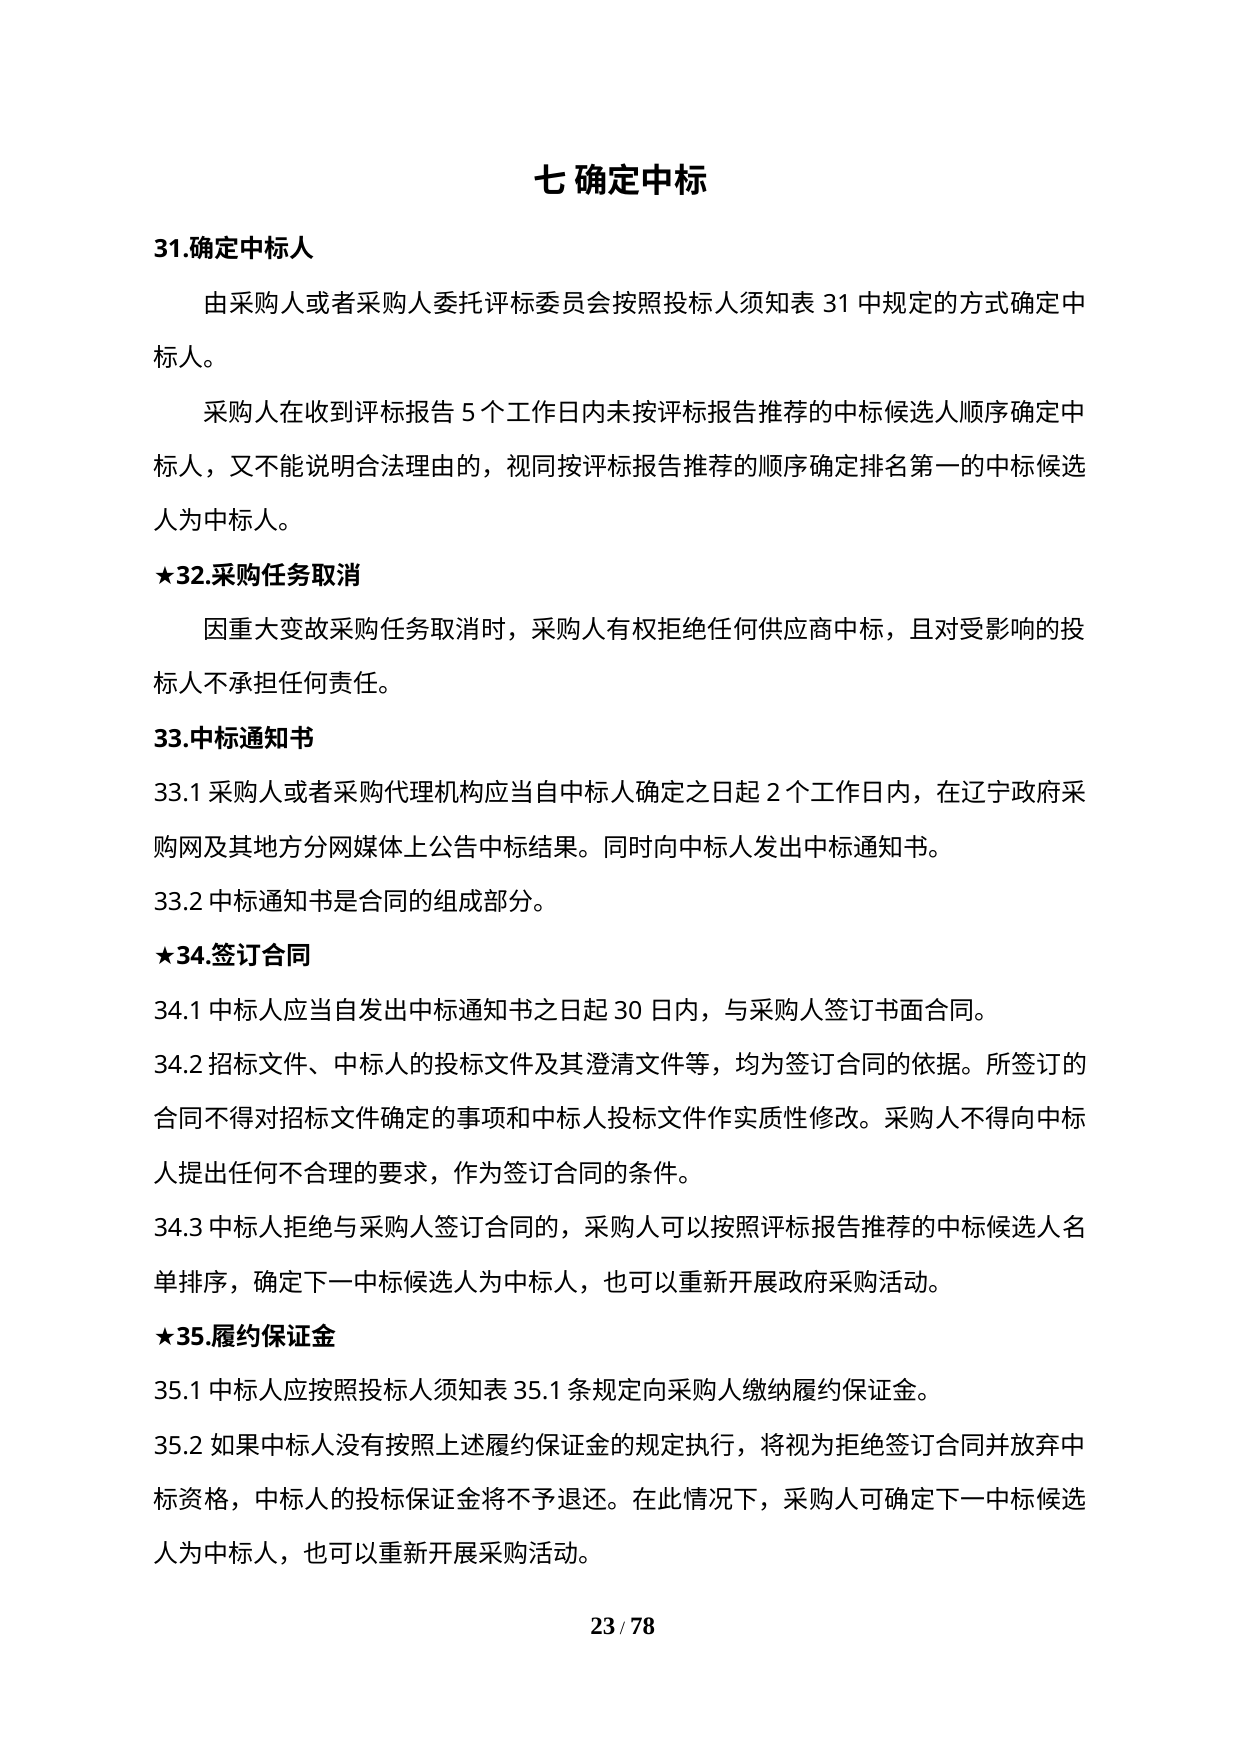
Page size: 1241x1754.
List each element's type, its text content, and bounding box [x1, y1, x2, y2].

text 33.中标通知书 [153, 718, 1087, 754]
text 34.3中标人拒绝与采购人签订合同的，采购人可以按照评标报告推荐的中标候选人名单排序，确定下一中标候选人为中标人，也可以重新开展政府采购活动。 [153, 1208, 1087, 1298]
text 因重大变故采购任务取消时，采购人有权拒绝任何供应商中标，且对受影响的投标人不承担任何责任。 [153, 609, 1087, 700]
text 33.2中标通知书是合同的组成部分。 [153, 881, 1087, 918]
text 33.1采购人或者采购代理机构应当自中标人确定之日起2个工作日内，在辽宁政府采购网及其地方分网媒体上公告中标结果。同时向中标人发出中标通知书。 [153, 773, 1087, 863]
text 35.1中标人应按照投标人须知表35.1条规定向采购人缴纳履约保证金。 [153, 1371, 1087, 1407]
text 34.1中标人应当自发出中标通知书之日起 30 日内，与采购人签订书面合同。 [153, 990, 1087, 1026]
text 由采购人或者采购人委托评标委员会按照投标人须知表31中规定的方式确定中标人。 [153, 283, 1087, 374]
text 31.确定中标人 [153, 229, 1087, 265]
text ★34.签订合同 [153, 936, 1087, 972]
subtitle 七 确定中标 [153, 153, 1087, 202]
text 采购人在收到评标报告5个工作日内未按评标报告推荐的中标候选人顺序确定中标人，又不能说明合法理由的，视同按评标报告推荐的顺序确定排名第一的中标候选人为中标人。 [153, 392, 1087, 537]
text ★35.履约保证金 [153, 1316, 1087, 1353]
text 34.2招标文件、中标人的投标文件及其澄清文件等，均为签订合同的依据。所签订的合同不得对招标文件确定的事项和中标人投标文件作实质性修改。采购人不得向中标人提出任何不合理的要求，作为签订合同的条件。 [153, 1044, 1087, 1189]
text ★32.采购任务取消 [153, 555, 1087, 591]
text 35.2 如果中标人没有按照上述履约保证金的规定执行，将视为拒绝签订合同并放弃中标资格，中标人的投标保证金将不予退还。在此情况下，采购人可确定下一中标候选人为中标人，也可以重新开展采购活动。 [153, 1425, 1087, 1570]
